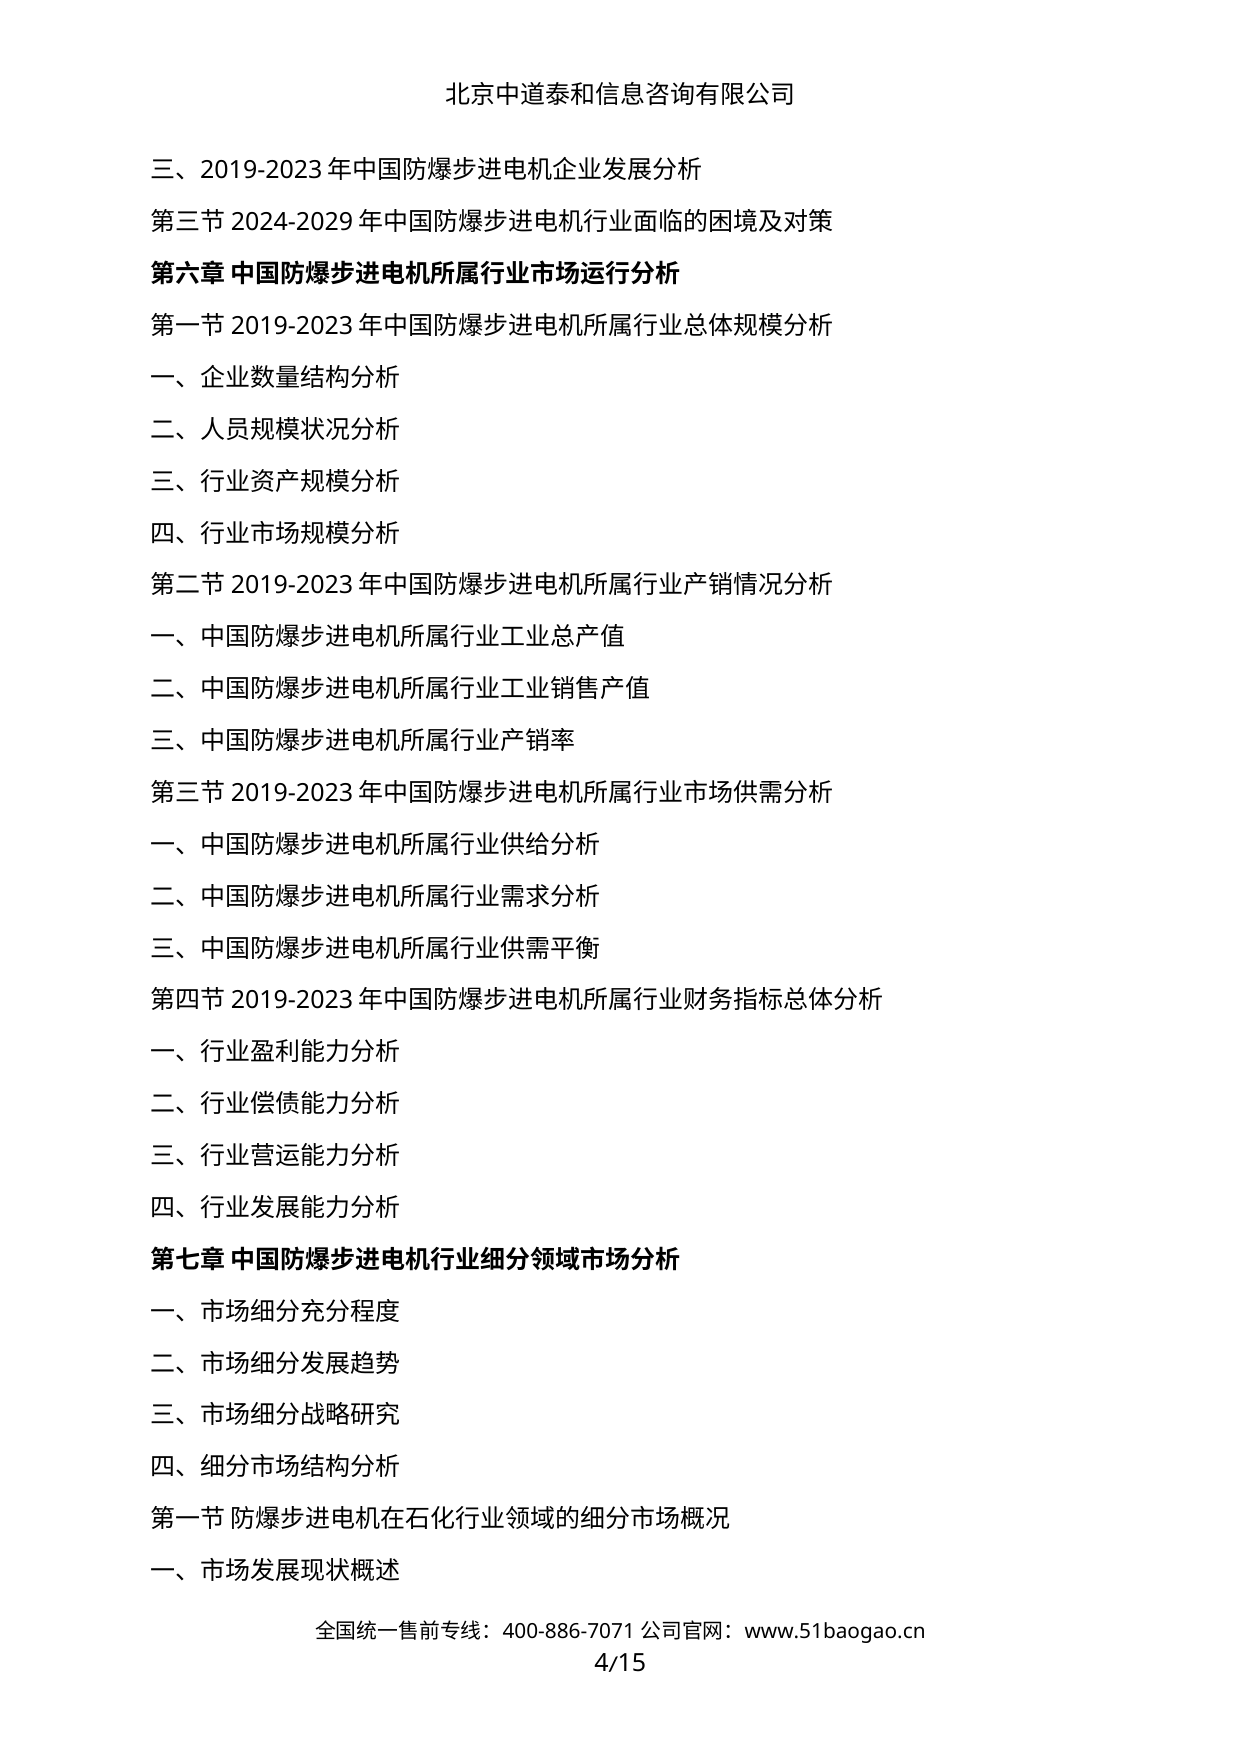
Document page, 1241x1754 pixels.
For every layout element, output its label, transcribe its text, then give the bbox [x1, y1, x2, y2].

text 二、中国防爆步进电机所属行业需求分析 [150, 876, 1090, 912]
text 第四节 2019-2023年中国防爆步进电机所属行业财务指标总体分析 [150, 980, 1090, 1016]
text 第三节 2019-2023年中国防爆步进电机所属行业市场供需分析 [150, 772, 1090, 809]
text 二、行业偿债能力分析 [150, 1084, 1090, 1120]
text 二、市场细分发展趋势 [150, 1343, 1090, 1379]
text 第七章 中国防爆步进电机行业细分领域市场分析 [150, 1239, 1090, 1276]
text 二、中国防爆步进电机所属行业工业销售产值 [150, 669, 1090, 705]
text 第二节 2019-2023年中国防爆步进电机所属行业产销情况分析 [150, 565, 1090, 601]
text 一、中国防爆步进电机所属行业供给分析 [150, 824, 1090, 861]
text 第一节 2019-2023年中国防爆步进电机所属行业总体规模分析 [150, 306, 1090, 342]
text 三、行业资产规模分析 [150, 461, 1090, 497]
text 四、行业市场规模分析 [150, 513, 1090, 549]
text 四、行业发展能力分析 [150, 1187, 1090, 1224]
text 第一节 防爆步进电机在石化行业领域的细分市场概况 [150, 1499, 1090, 1535]
text 一、行业盈利能力分析 [150, 1032, 1090, 1068]
text 一、中国防爆步进电机所属行业工业总产值 [150, 617, 1090, 653]
text 第三节 2024-2029年中国防爆步进电机行业面临的困境及对策 [150, 202, 1090, 238]
text 三、2019-2023年中国防爆步进电机企业发展分析 [150, 150, 1090, 186]
text 四、细分市场结构分析 [150, 1447, 1090, 1483]
text 第六章 中国防爆步进电机所属行业市场运行分析 [150, 254, 1090, 290]
text 三、中国防爆步进电机所属行业供需平衡 [150, 928, 1090, 964]
text 一、企业数量结构分析 [150, 357, 1090, 394]
text 三、市场细分战略研究 [150, 1395, 1090, 1431]
text 三、中国防爆步进电机所属行业产销率 [150, 721, 1090, 757]
text 一、市场细分充分程度 [150, 1291, 1090, 1327]
text 一、市场发展现状概述 [150, 1551, 1090, 1587]
text 二、人员规模状况分析 [150, 409, 1090, 446]
text 三、行业营运能力分析 [150, 1136, 1090, 1172]
